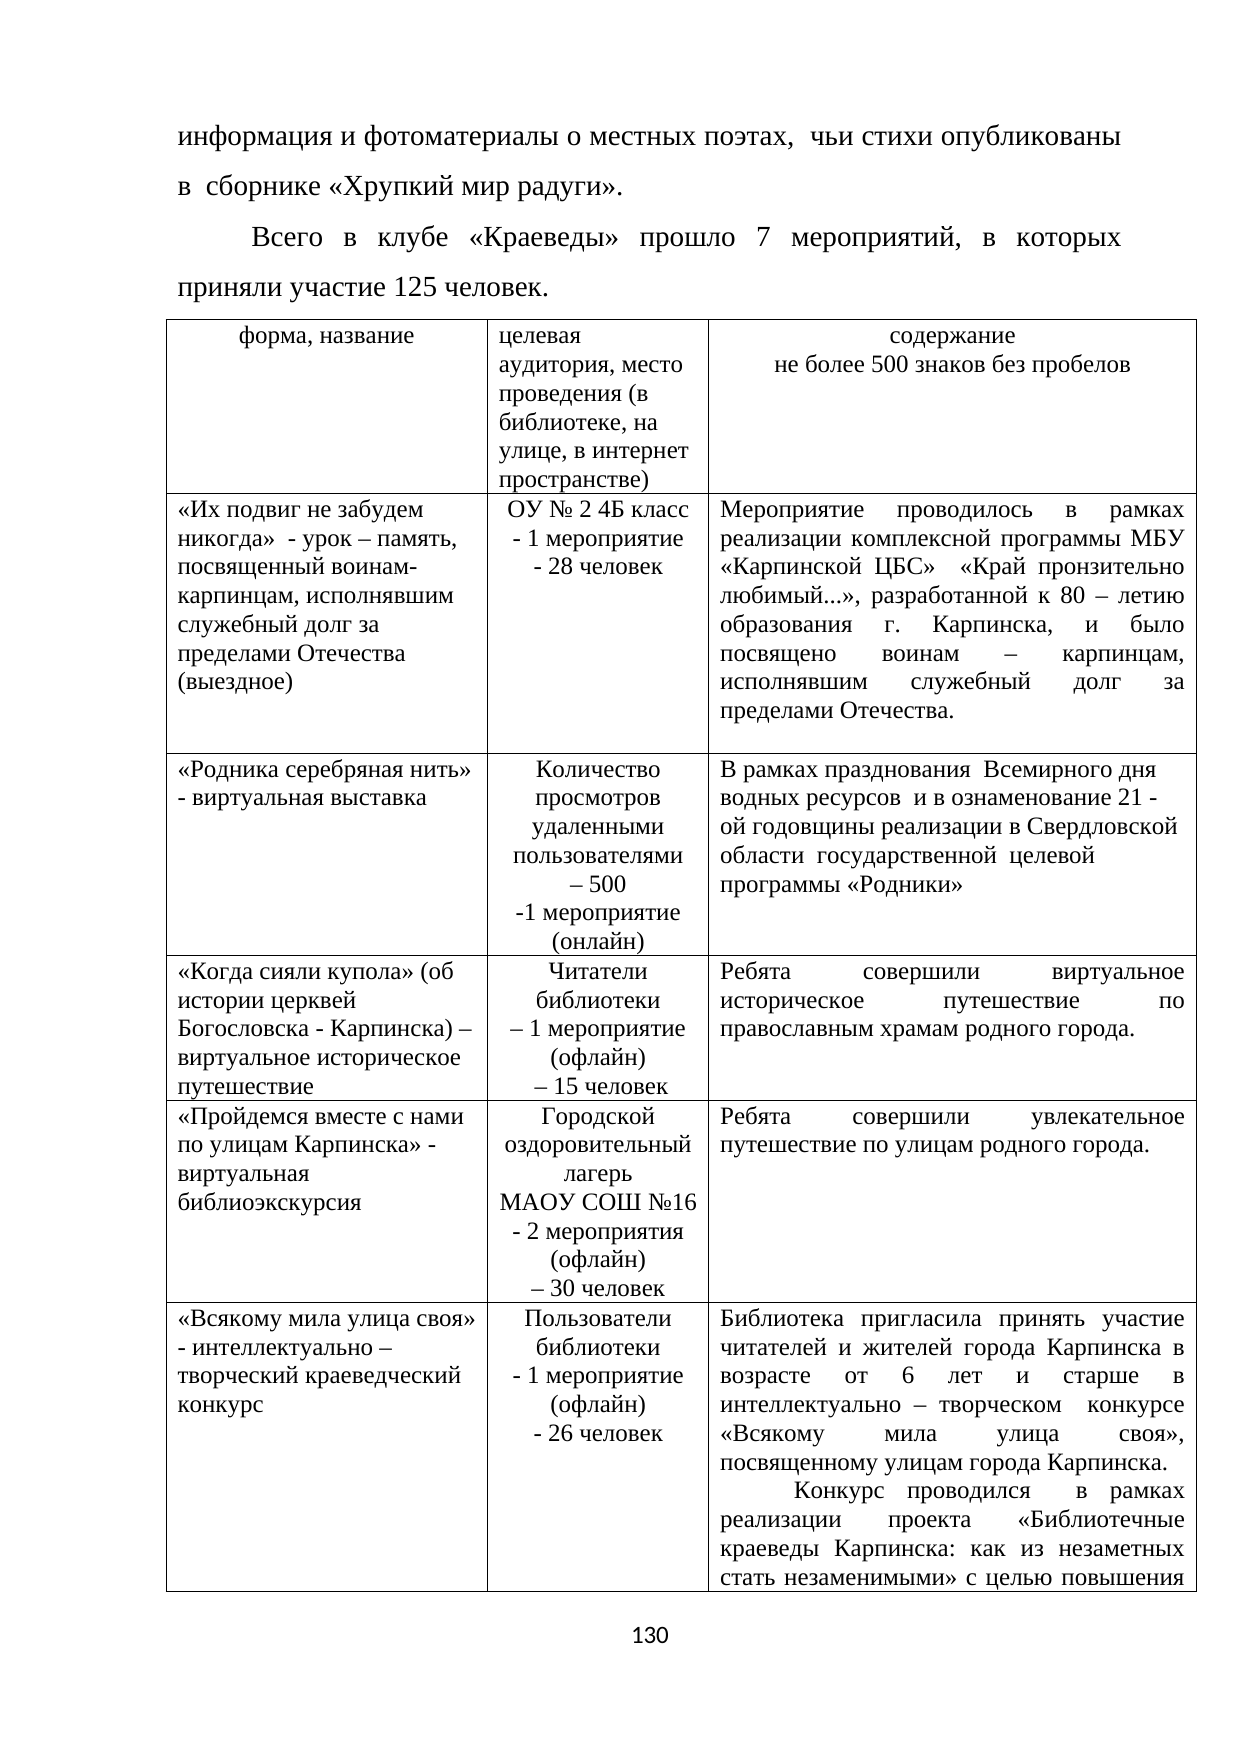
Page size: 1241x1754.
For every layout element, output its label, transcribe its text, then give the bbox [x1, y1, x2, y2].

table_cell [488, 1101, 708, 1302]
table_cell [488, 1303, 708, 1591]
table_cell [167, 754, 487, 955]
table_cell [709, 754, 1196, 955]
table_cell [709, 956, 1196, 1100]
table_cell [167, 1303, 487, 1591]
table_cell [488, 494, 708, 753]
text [177, 118, 1122, 202]
text Всего в клубе «Краеведы» прошло 7 мероприятий, в которых приняли участие 125 человек. [177, 219, 1122, 303]
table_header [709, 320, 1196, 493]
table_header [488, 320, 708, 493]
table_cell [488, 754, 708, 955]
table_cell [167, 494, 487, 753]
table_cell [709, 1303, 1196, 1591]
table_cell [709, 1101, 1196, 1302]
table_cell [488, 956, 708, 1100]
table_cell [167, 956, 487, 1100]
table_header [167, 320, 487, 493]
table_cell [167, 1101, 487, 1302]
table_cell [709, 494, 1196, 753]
